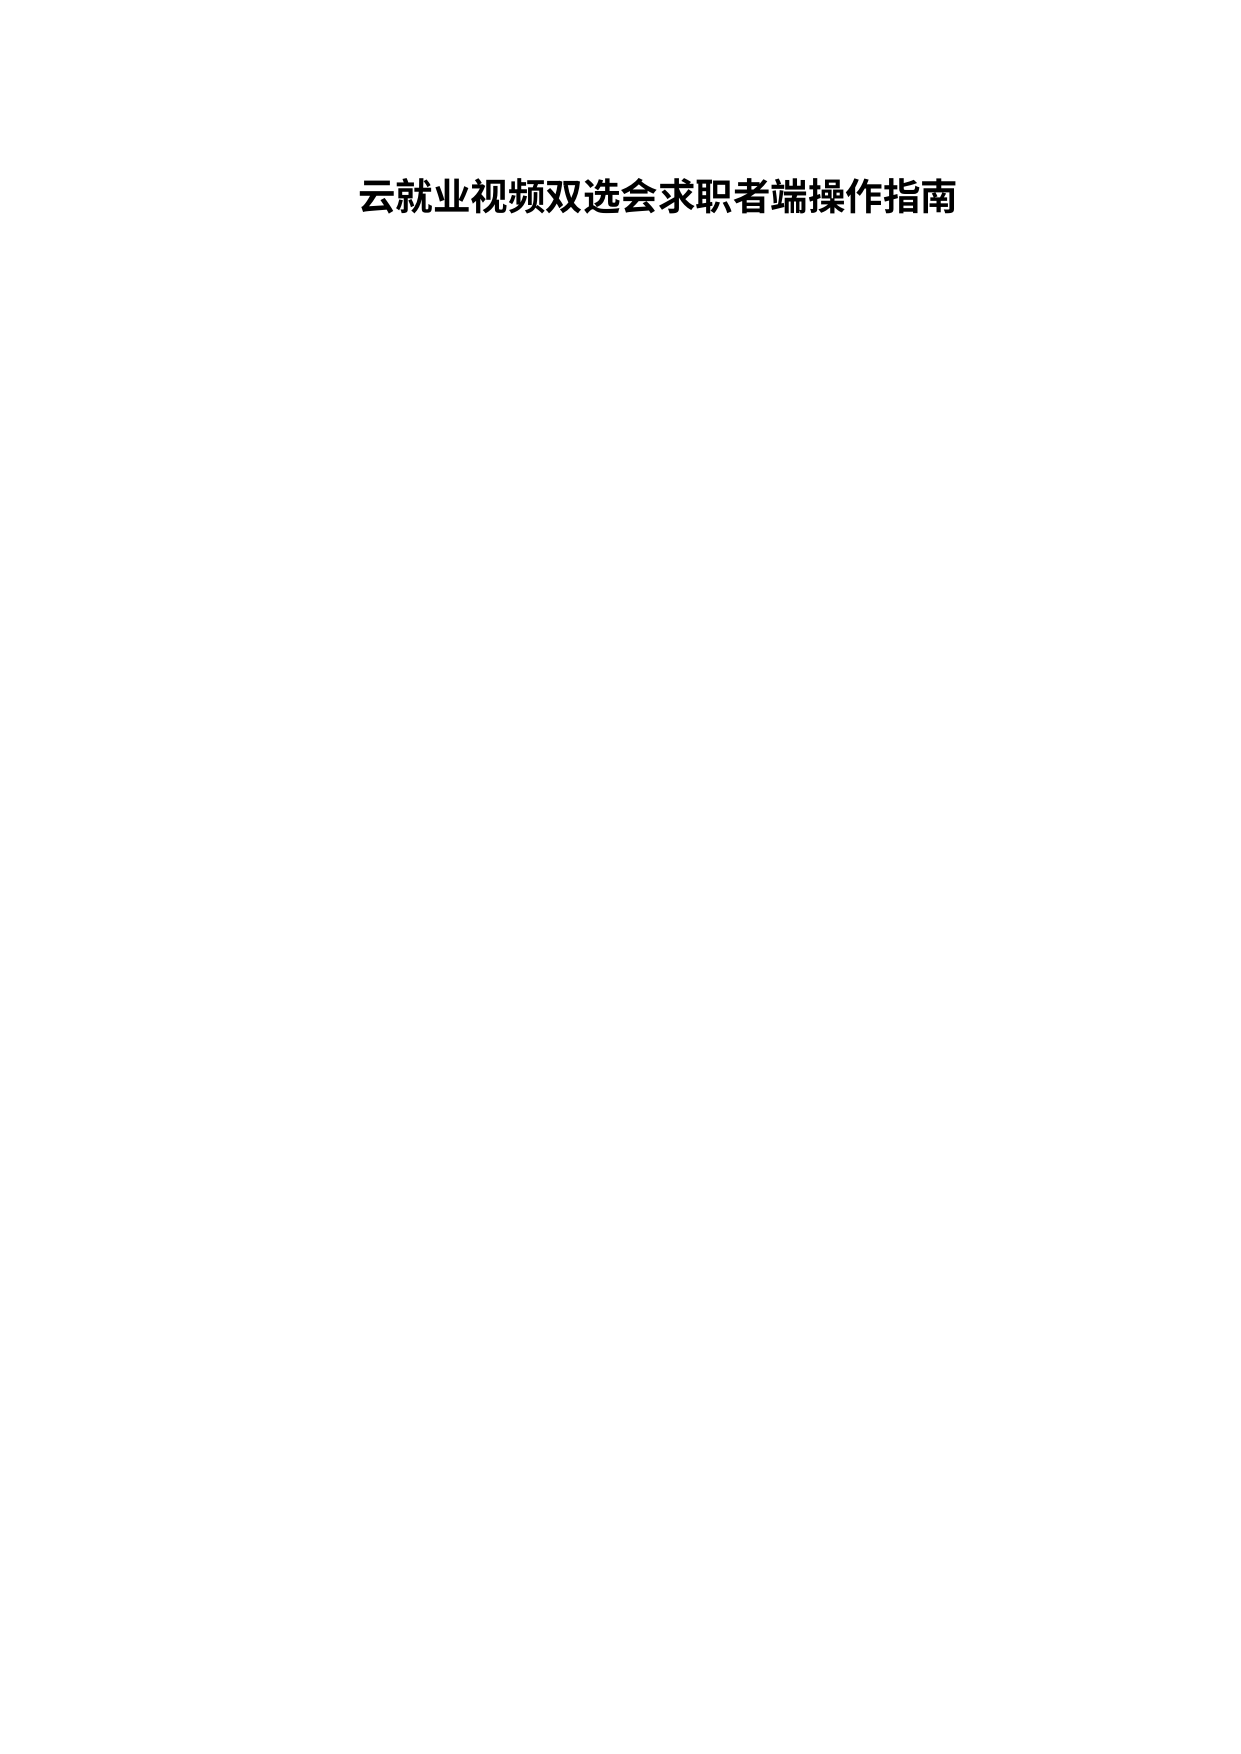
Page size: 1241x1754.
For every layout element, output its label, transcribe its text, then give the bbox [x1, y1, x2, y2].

text 云就业视频双选会求职者端操作指南 [187, 162, 1053, 227]
